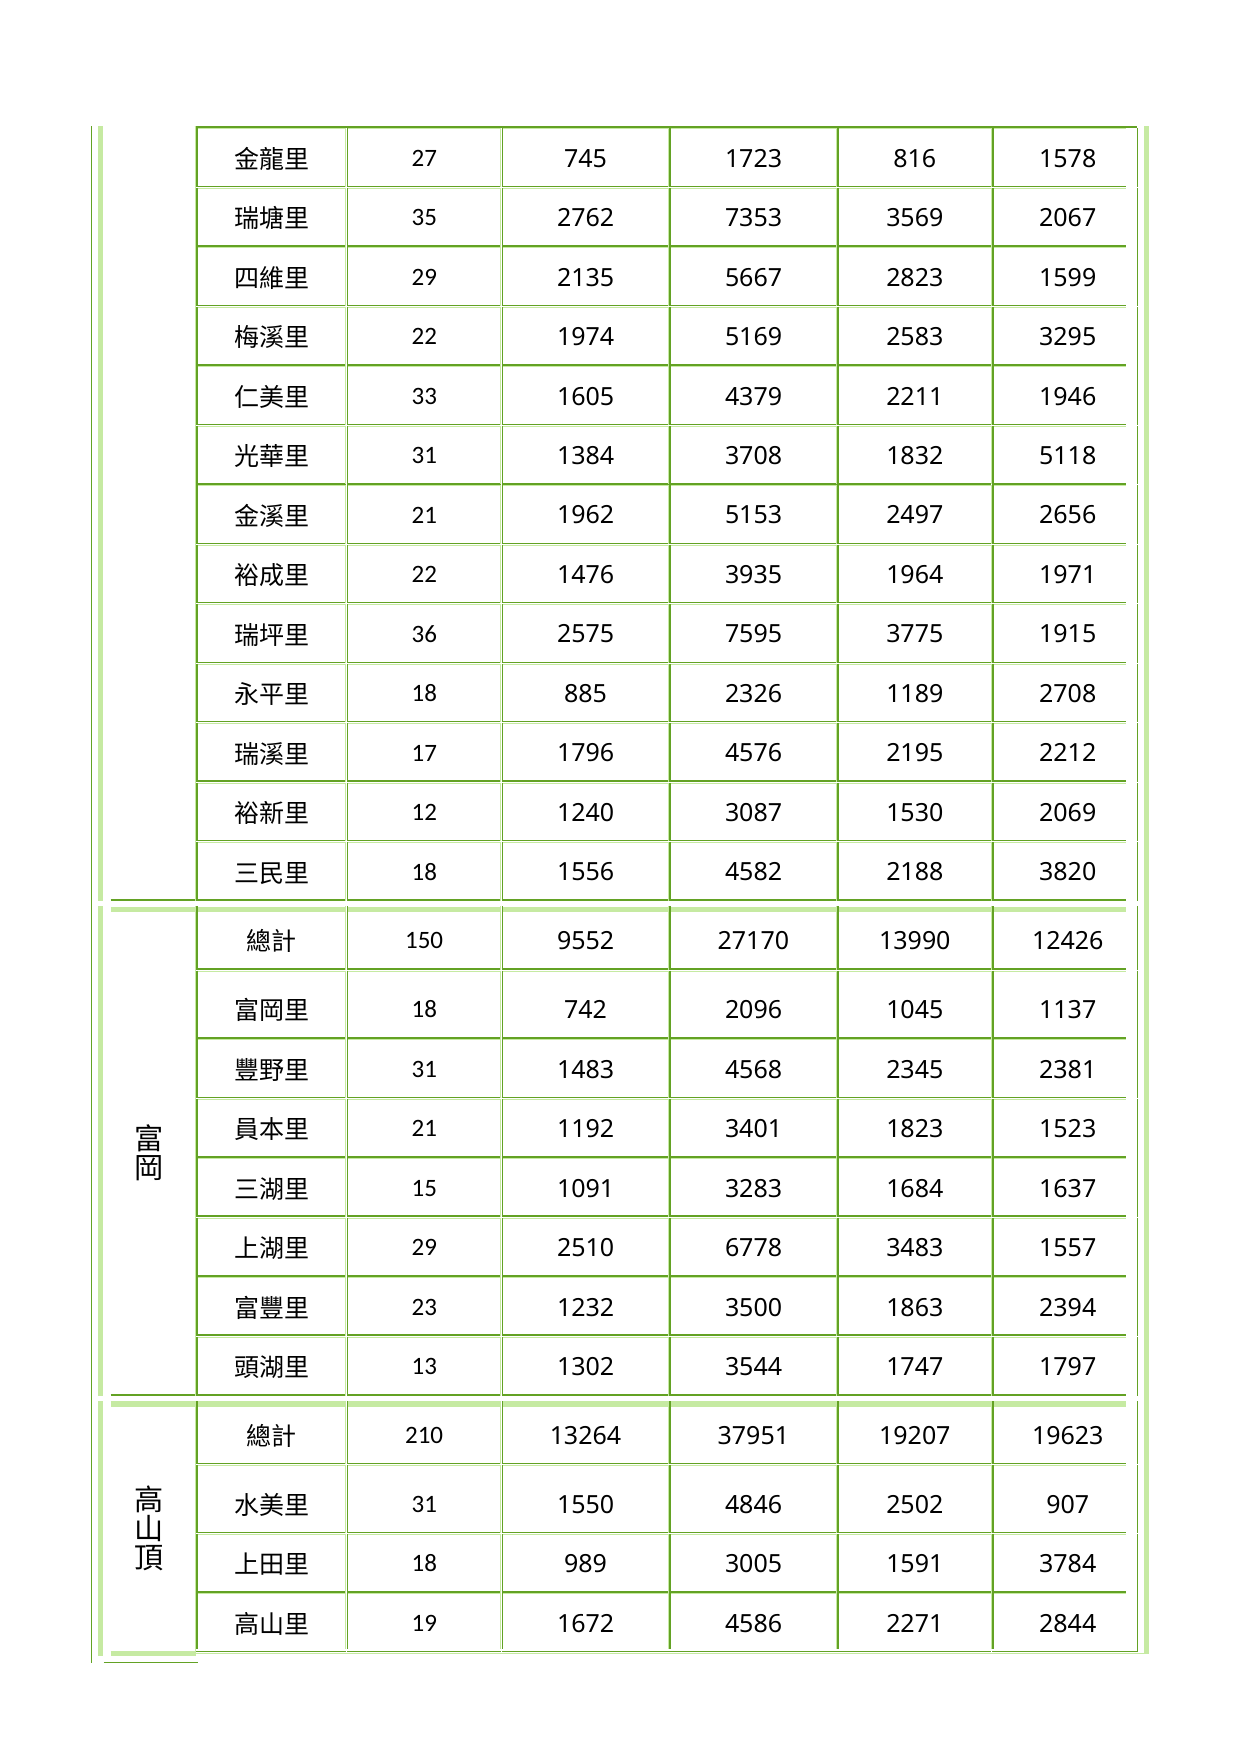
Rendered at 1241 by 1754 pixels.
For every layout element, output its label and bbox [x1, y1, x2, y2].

table_header [94, 123, 1146, 1657]
